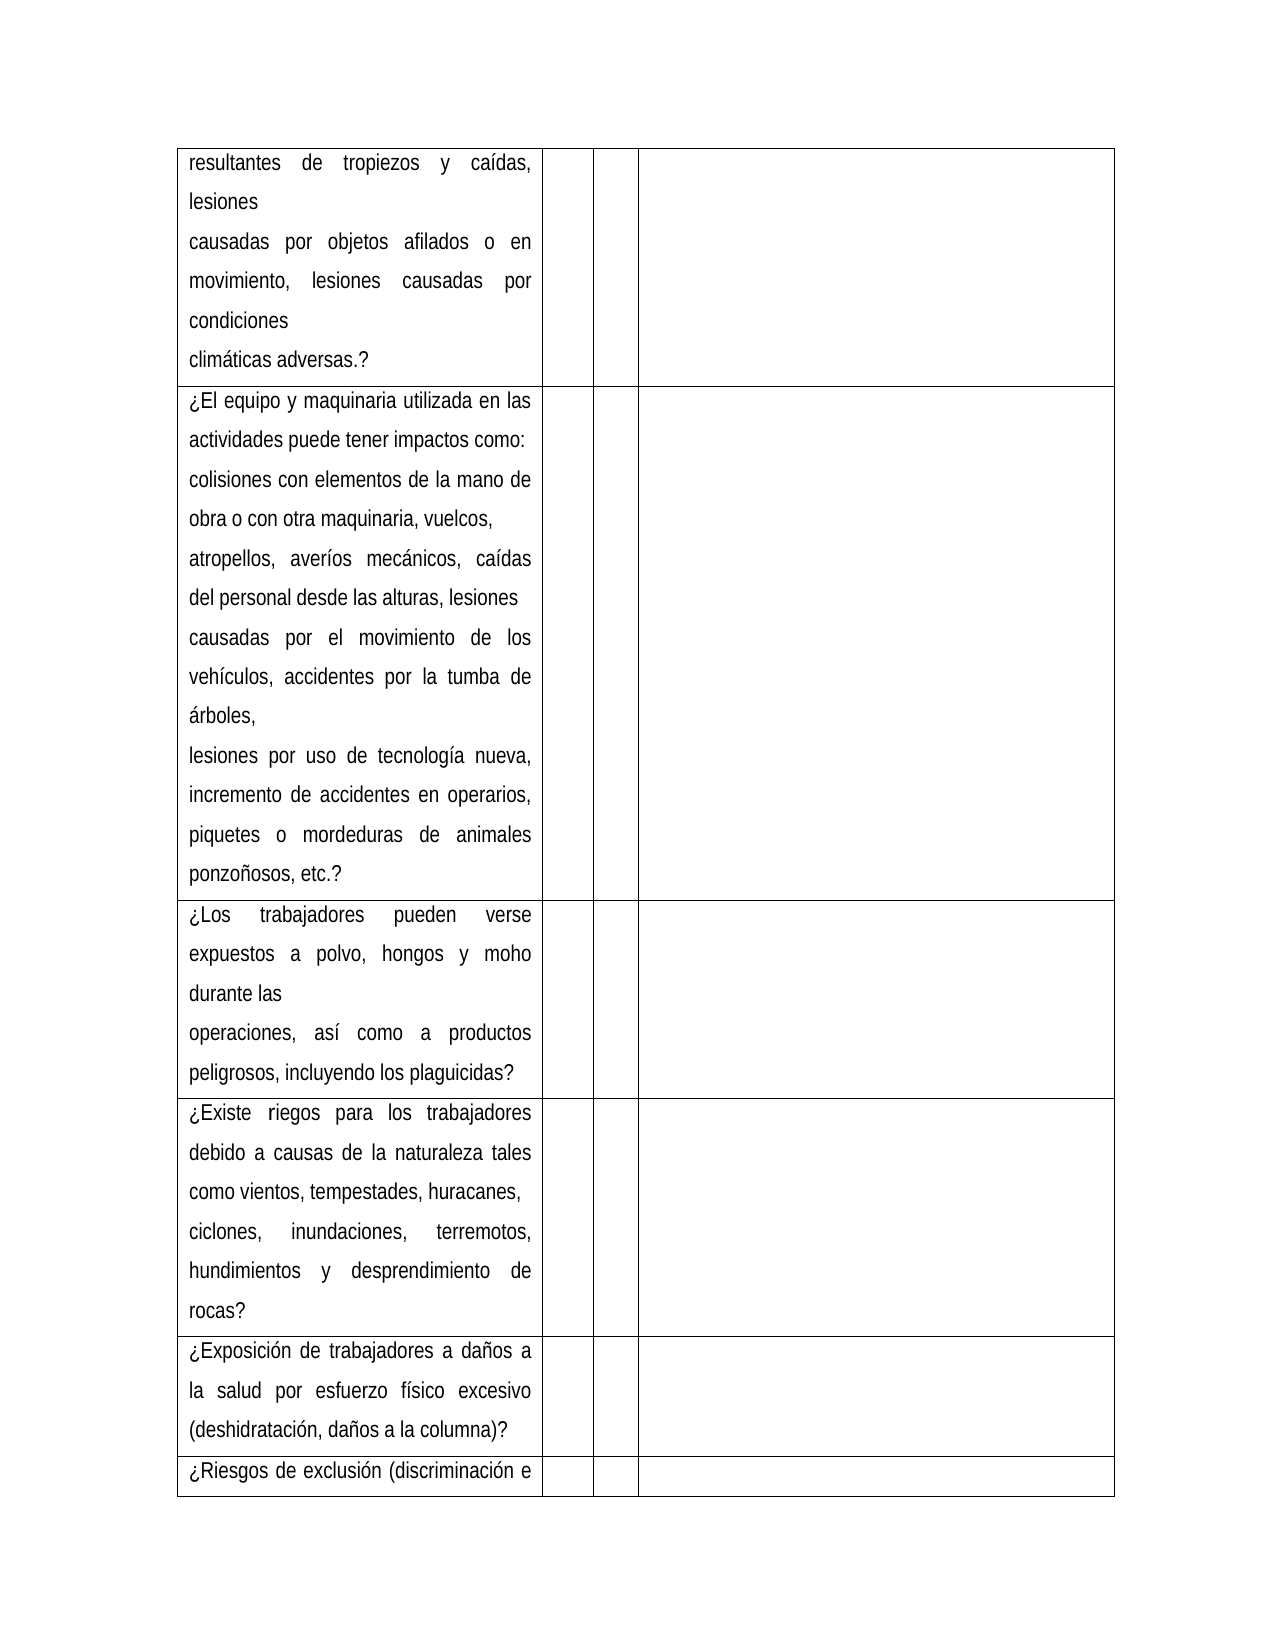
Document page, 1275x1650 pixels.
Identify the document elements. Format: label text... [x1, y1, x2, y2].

table_cell [543, 1457, 593, 1496]
table_cell [639, 901, 1114, 1098]
table_cell [594, 387, 638, 900]
table_cell [543, 387, 593, 900]
table_cell [639, 149, 1114, 386]
table_cell [639, 1099, 1114, 1336]
table_cell ¿Exposición de trabajadores a daños a la salud por esfuerzo físico excesivo (deshidratación, daños a la columna)? [178, 1337, 542, 1456]
table_cell [594, 1457, 638, 1496]
table_cell [543, 1099, 593, 1336]
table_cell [178, 149, 542, 386]
table_cell [543, 901, 593, 1098]
table_cell [594, 149, 638, 386]
table_cell ¿Existe riegos para los trabajadores debido a causas de la naturaleza tales como vientos, tempestades, huracanes, ciclones, inundaciones, terremotos, hundimientos y desprendimiento de rocas? [178, 1099, 542, 1336]
table_cell [639, 1337, 1114, 1456]
table_cell ¿Los trabajadores pueden verse expuestos a polvo, hongos y moho durante las operaciones, así como a productos peligrosos, incluyendo los plaguicidas? [178, 901, 542, 1098]
table_cell ¿El equipo y maquinaria utilizada en las actividades puede tener impactos como: colisiones con elementos de la mano de obra o con otra maquinaria, vuelcos, atropellos, averíos mecánicos, caídas del personal desde las alturas, lesiones causadas por el movimiento de los vehículos, accidentes por la tumba de árboles, lesiones por uso de tecnología nueva, incremento de accidentes en operarios, piquetes o mordeduras de animales ponzoñosos, etc.? [178, 387, 542, 900]
table_cell [543, 149, 593, 386]
table_cell [543, 1337, 593, 1456]
table_cell [639, 1457, 1114, 1496]
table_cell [178, 1457, 542, 1496]
table_cell [594, 1337, 638, 1456]
table_cell [639, 387, 1114, 900]
table_cell [594, 901, 638, 1098]
table_cell [594, 1099, 638, 1336]
